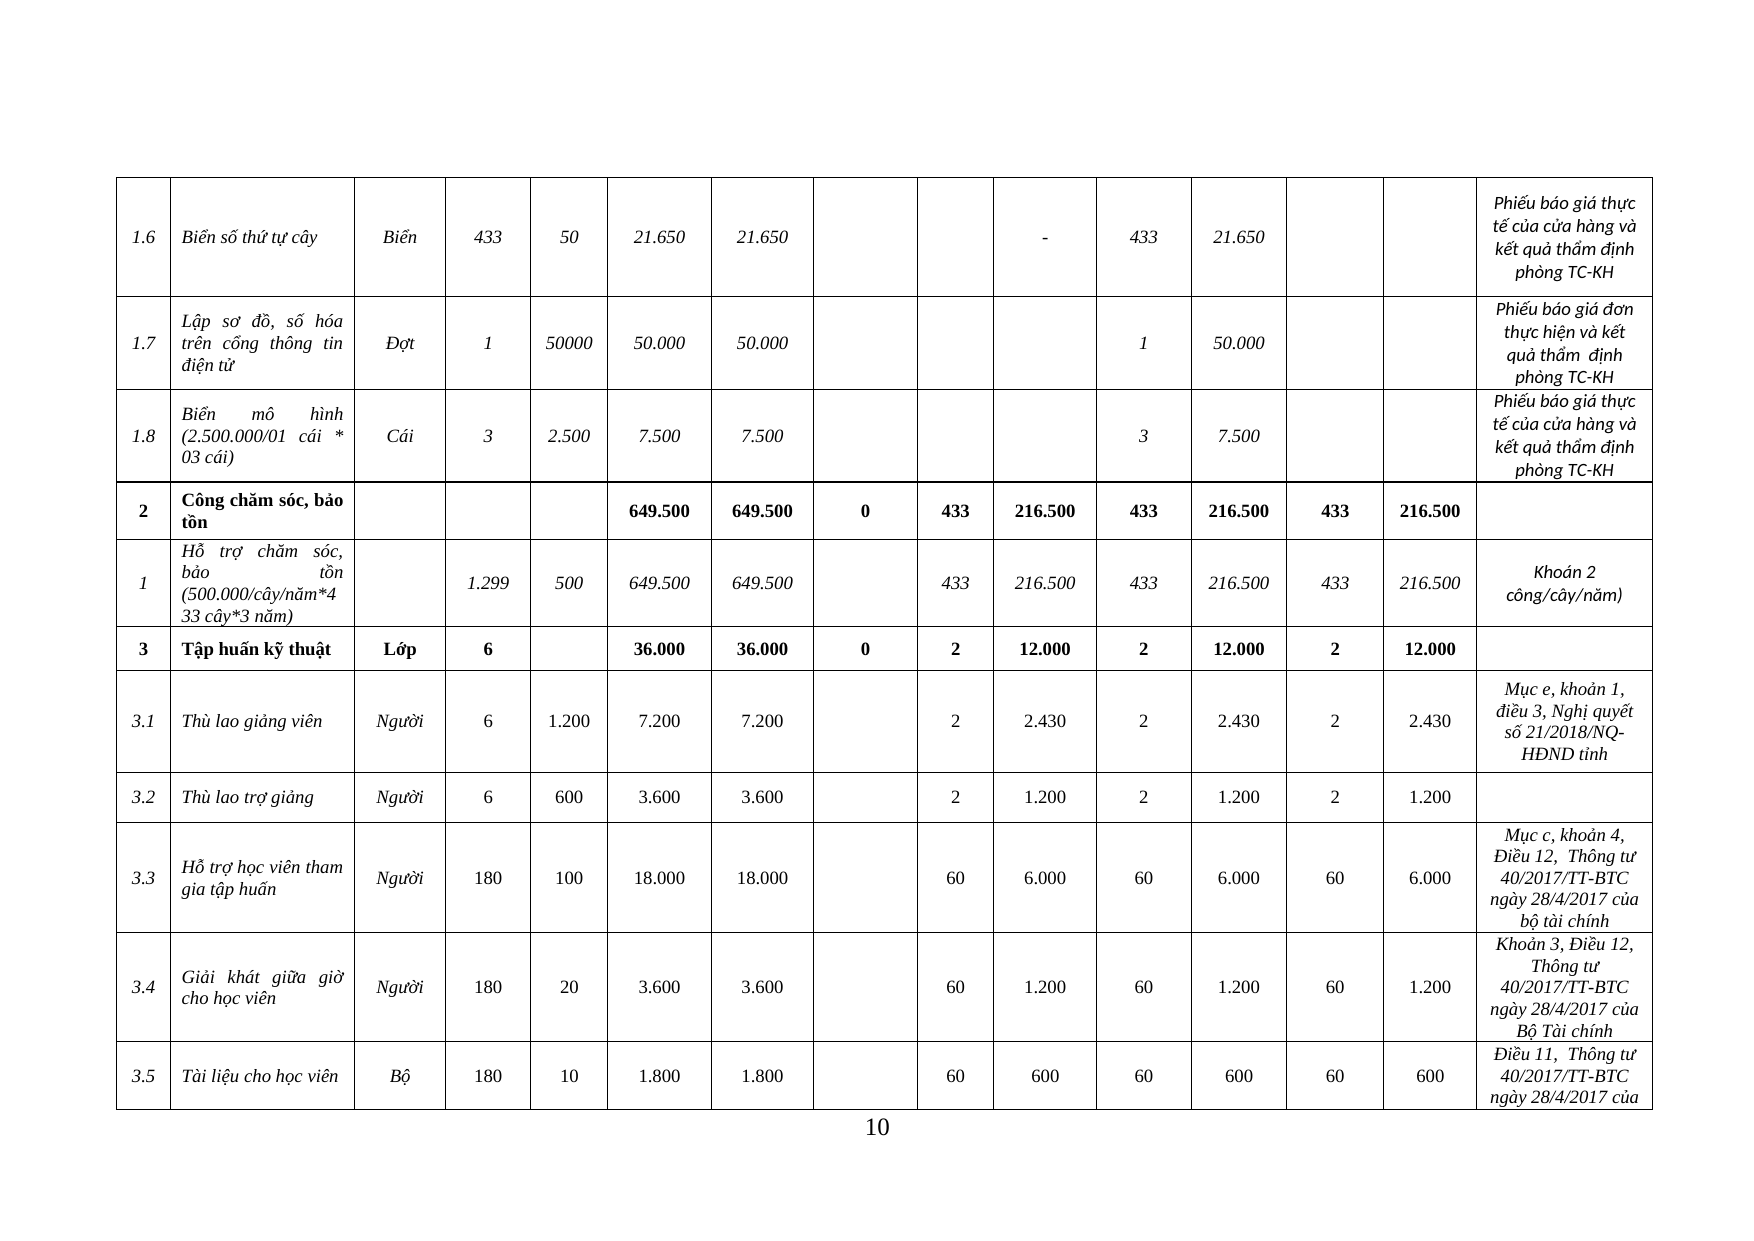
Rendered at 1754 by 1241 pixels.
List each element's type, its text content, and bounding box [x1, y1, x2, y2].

table_cell Cái [355, 390, 445, 481]
table_cell Phiếu báo giá đơn thực hiện và kết quả thẩm định phòng TC-KH [1477, 297, 1652, 389]
table_cell 1.200 [1192, 933, 1286, 1041]
table_cell 12.000 [1192, 627, 1286, 669]
table_cell 180 [446, 1042, 530, 1108]
table_cell 2 [918, 773, 993, 822]
table_cell 600 [994, 1042, 1096, 1108]
table_cell 60 [1287, 933, 1383, 1041]
table_cell 21.650 [1192, 178, 1286, 296]
table_cell [1287, 297, 1383, 389]
table_cell Người [355, 933, 445, 1041]
table_cell 36.000 [712, 627, 813, 669]
table_cell 6 [446, 627, 530, 669]
table_cell 3 [117, 627, 170, 669]
table_cell 649.500 [608, 483, 711, 539]
table_cell 0 [814, 483, 917, 539]
table_cell 100 [531, 823, 607, 932]
table_cell [814, 773, 917, 822]
table_cell Tập huấn kỹ thuật [171, 627, 354, 669]
table_cell 2.430 [1384, 671, 1476, 772]
table_cell Hỗ trợ học viên tham gia tập huấn [171, 823, 354, 932]
table_cell 1.200 [1192, 773, 1286, 822]
table_cell 1.8 [117, 390, 170, 481]
table_cell 2 [1287, 671, 1383, 772]
table_cell [531, 627, 607, 669]
table_cell 3.5 [117, 1042, 170, 1108]
table_cell 60 [1097, 933, 1191, 1041]
table_cell 18.000 [712, 823, 813, 932]
table_cell 600 [531, 773, 607, 822]
table_cell Hỗ trợ chăm sóc, bảo tồn (500.000/cây/năm*433 cây*3 năm) [171, 540, 354, 626]
table_cell [814, 823, 917, 932]
table_cell Biển mô hình (2.500.000/01 cái * 03 cái) [171, 390, 354, 481]
table_cell [1477, 773, 1652, 822]
table_cell 433 [918, 540, 993, 626]
table_cell 1 [446, 297, 530, 389]
table_cell [994, 297, 1096, 389]
table_cell 1 [117, 540, 170, 626]
table_cell [994, 390, 1096, 481]
table_cell 2 [1097, 773, 1191, 822]
table_cell [1384, 178, 1476, 296]
table_cell Thù lao trợ giảng [171, 773, 354, 822]
table_cell 2 [117, 483, 170, 539]
table_cell 649.500 [712, 483, 813, 539]
table_cell Mục c, khoản 4, Điều 12, Thông tư 40/2017/TT-BTC ngày 28/4/2017 của bộ tài chính [1477, 823, 1652, 932]
table_cell 0 [814, 627, 917, 669]
table_cell Thù lao giảng viên [171, 671, 354, 772]
table_cell 216.500 [994, 483, 1096, 539]
table_cell [918, 390, 993, 481]
table_cell Người [355, 671, 445, 772]
table_cell [1384, 390, 1476, 481]
table_cell [531, 483, 607, 539]
table_cell 3.4 [117, 933, 170, 1041]
table_cell 50.000 [1192, 297, 1286, 389]
table_cell 3.3 [117, 823, 170, 932]
table_cell [355, 540, 445, 626]
table_cell 600 [1192, 1042, 1286, 1108]
table_cell 3.600 [608, 773, 711, 822]
table_cell Lớp [355, 627, 445, 669]
table_cell Phiếu báo giá thực tế của cửa hàng và kết quả thẩm định phòng TC-KH [1477, 390, 1652, 481]
table_cell 433 [1287, 483, 1383, 539]
table_cell [1384, 297, 1476, 389]
table_cell [814, 178, 917, 296]
table_cell 60 [1287, 1042, 1383, 1108]
table_cell 60 [1097, 1042, 1191, 1108]
table_cell - [994, 178, 1096, 296]
table_cell [814, 540, 917, 626]
table_cell 2 [918, 627, 993, 669]
table_cell 60 [1097, 823, 1191, 932]
table_cell [1477, 627, 1652, 669]
table_cell 2.430 [994, 671, 1096, 772]
table_cell 2.430 [1192, 671, 1286, 772]
table_cell 60 [918, 933, 993, 1041]
table_cell 7.200 [608, 671, 711, 772]
table_cell Tài liệu cho học viên [171, 1042, 354, 1108]
table_cell [918, 178, 993, 296]
table_cell 1.200 [1384, 773, 1476, 822]
table_cell [1477, 483, 1652, 539]
table_cell 180 [446, 823, 530, 932]
table_cell 649.500 [712, 540, 813, 626]
table_cell Khoản 3, Điều 12, Thông tư 40/2017/TT-BTC ngày 28/4/2017 của Bộ Tài chính [1477, 933, 1652, 1041]
table_cell 60 [918, 823, 993, 932]
table_cell 2 [1287, 627, 1383, 669]
table_cell [814, 671, 917, 772]
table_cell Công chăm sóc, bảo tồn [171, 483, 354, 539]
table_cell 2 [1287, 773, 1383, 822]
table_cell 433 [1097, 178, 1191, 296]
table_cell 216.500 [1384, 483, 1476, 539]
table_cell [814, 390, 917, 481]
table_cell 1.200 [994, 933, 1096, 1041]
table_cell Khoán 2 công/cây/năm) [1477, 540, 1652, 626]
table_cell 433 [1097, 540, 1191, 626]
table_cell 1 [1097, 297, 1191, 389]
table_cell 7.200 [712, 671, 813, 772]
table_cell 1.200 [994, 773, 1096, 822]
table_cell [355, 483, 445, 539]
table_cell 3.600 [712, 773, 813, 822]
table_cell 60 [918, 1042, 993, 1108]
table_cell 36.000 [608, 627, 711, 669]
table_cell 12.000 [994, 627, 1096, 669]
table_cell 433 [1287, 540, 1383, 626]
table_cell 7.500 [712, 390, 813, 481]
table_cell Lập sơ đồ, số hóa trên cổng thông tin điện tử [171, 297, 354, 389]
table_cell 60 [1287, 823, 1383, 932]
table_cell Bộ [355, 1042, 445, 1108]
table_cell 216.500 [1192, 483, 1286, 539]
table_cell Người [355, 773, 445, 822]
table_cell 50.000 [712, 297, 813, 389]
table_cell 500 [531, 540, 607, 626]
table_cell 2 [918, 671, 993, 772]
table_cell 433 [1097, 483, 1191, 539]
table_cell 1.200 [1384, 933, 1476, 1041]
table_cell 50000 [531, 297, 607, 389]
table_cell 1.800 [712, 1042, 813, 1108]
table_cell 18.000 [608, 823, 711, 932]
table_cell 2.500 [531, 390, 607, 481]
table_cell 433 [446, 178, 530, 296]
table_cell 3.1 [117, 671, 170, 772]
table_cell [446, 483, 530, 539]
table_cell 1.200 [531, 671, 607, 772]
table_cell 1.7 [117, 297, 170, 389]
table_cell 6.000 [1384, 823, 1476, 932]
table_cell 7.500 [1192, 390, 1286, 481]
table_cell Biển [355, 178, 445, 296]
table_cell 433 [918, 483, 993, 539]
table_cell Người [355, 823, 445, 932]
table_cell 2 [1097, 671, 1191, 772]
table_cell 216.500 [1384, 540, 1476, 626]
table_cell 1.6 [117, 178, 170, 296]
table_cell [814, 1042, 917, 1108]
table_cell 2 [1097, 627, 1191, 669]
table_cell 6.000 [1192, 823, 1286, 932]
table_cell 216.500 [994, 540, 1096, 626]
table_cell 12.000 [1384, 627, 1476, 669]
table_cell 1.299 [446, 540, 530, 626]
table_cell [1477, 178, 1652, 296]
table_cell [1287, 178, 1383, 296]
table_cell 3 [1097, 390, 1191, 481]
table_cell 6.000 [994, 823, 1096, 932]
table_cell Giải khát giữa giờ cho học viên [171, 933, 354, 1041]
table_cell 216.500 [1192, 540, 1286, 626]
table_cell 180 [446, 933, 530, 1041]
table_cell [918, 297, 993, 389]
table_cell 50.000 [608, 297, 711, 389]
table_cell 3.2 [117, 773, 170, 822]
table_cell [1477, 1042, 1652, 1108]
table_cell 21.650 [608, 178, 711, 296]
table_cell 1.800 [608, 1042, 711, 1108]
table_cell 3.600 [712, 933, 813, 1041]
table_cell 649.500 [608, 540, 711, 626]
table_cell 20 [531, 933, 607, 1041]
table_cell 3 [446, 390, 530, 481]
table_cell 7.500 [608, 390, 711, 481]
table_cell 6 [446, 671, 530, 772]
table_cell Mục e, khoản 1, điều 3, Nghị quyết số 21/2018/NQ- HĐND tỉnh [1477, 671, 1652, 772]
table_cell 21.650 [712, 178, 813, 296]
table_cell 50 [531, 178, 607, 296]
table_cell [814, 297, 917, 389]
table_cell Biển số thứ tự cây [171, 178, 354, 296]
table_cell 10 [531, 1042, 607, 1108]
table_cell [814, 933, 917, 1041]
table_cell 3.600 [608, 933, 711, 1041]
table_cell [1287, 390, 1383, 481]
table_cell 6 [446, 773, 530, 822]
table_cell 600 [1384, 1042, 1476, 1108]
table_cell Đợt [355, 297, 445, 389]
